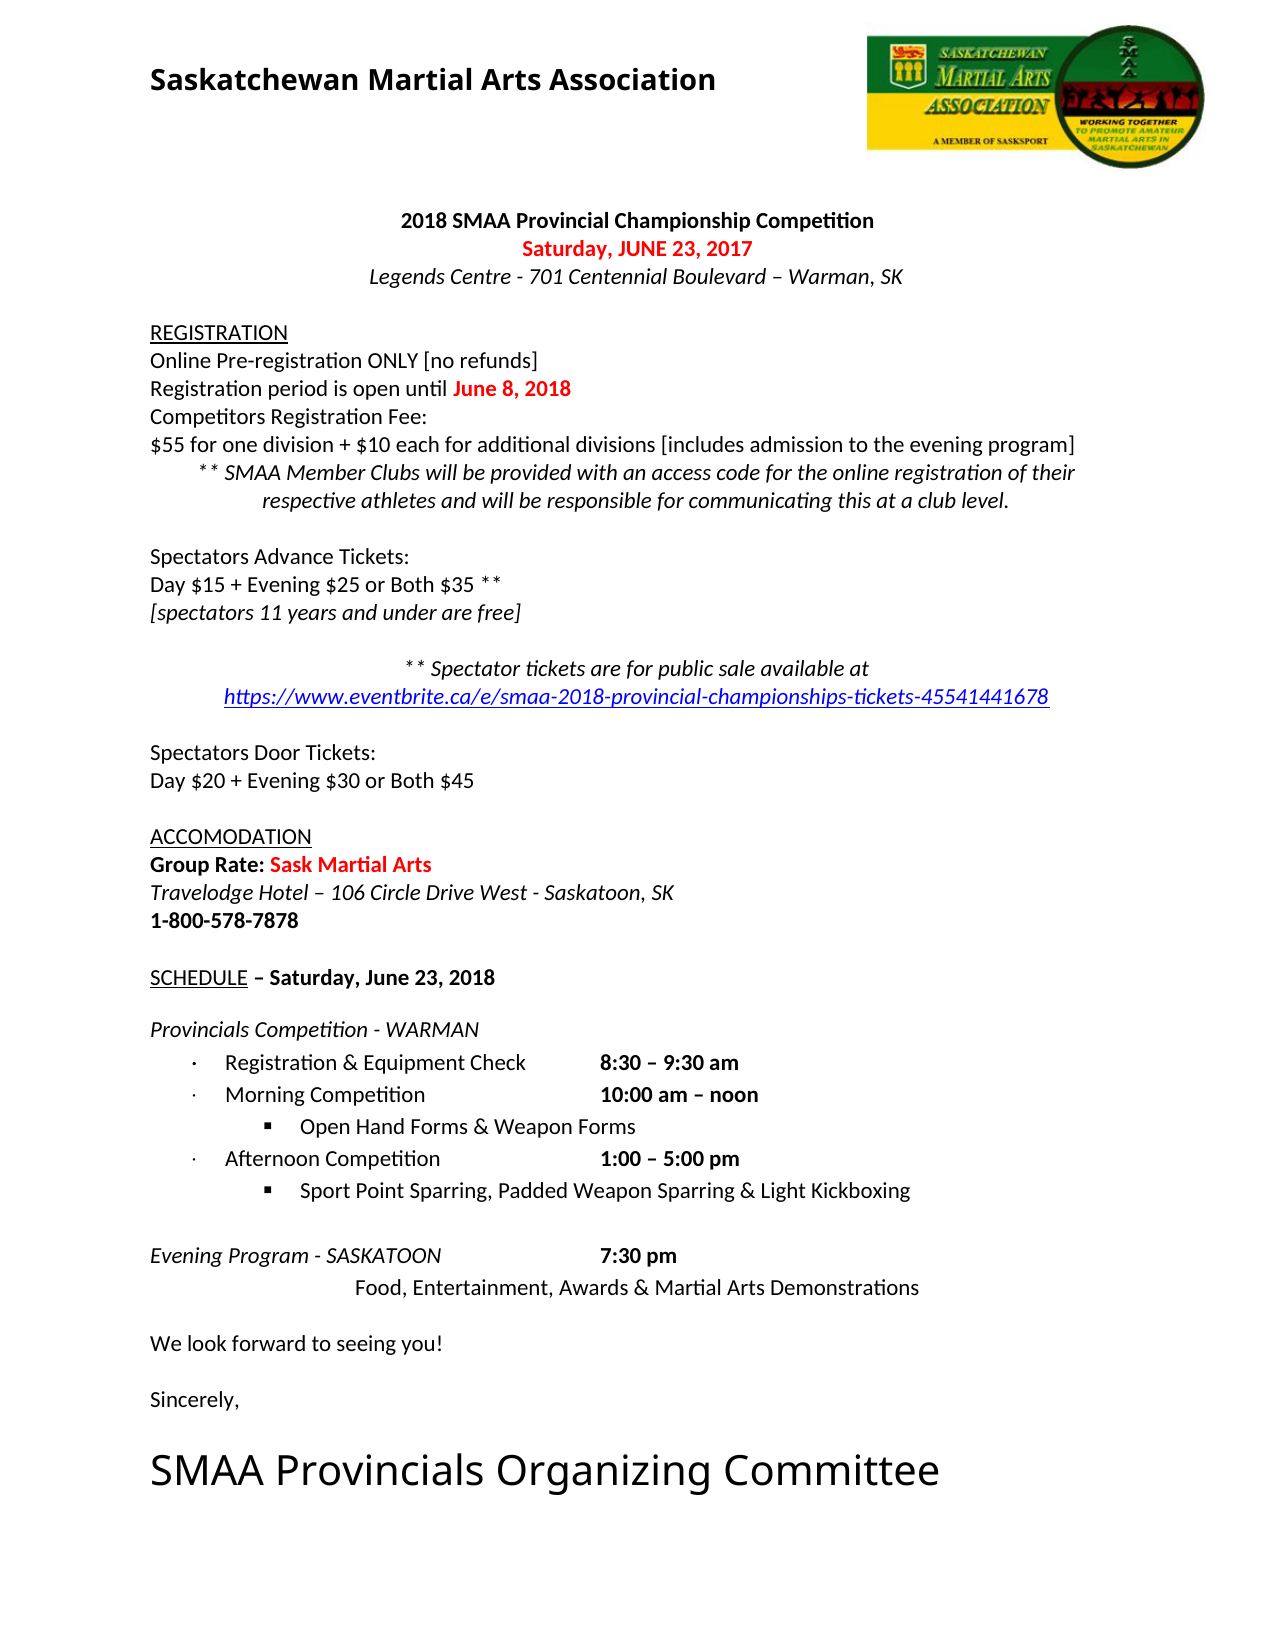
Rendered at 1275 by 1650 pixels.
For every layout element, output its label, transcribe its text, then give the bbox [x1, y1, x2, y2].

text Online Pre-registration ONLY [no refunds] [150, 346, 1125, 374]
text Saturday, JUNE 23, 2017 [150, 234, 1125, 262]
text $55 for one division + $10 each for additional divisions [includes admission to the evening program] [150, 430, 1125, 458]
text 1-800-578-7878 [150, 907, 1125, 934]
list Morning Competition 10:00 am – noon [187, 1080, 1125, 1108]
text SMAA Provincials Organizing Committee [150, 1441, 1125, 1498]
text 2018 SMAA Provincial Championship Competition [150, 206, 1125, 234]
list Open Hand Forms & Weapon Forms [262, 1112, 1125, 1140]
text REGISTRATION [150, 318, 1125, 346]
text Spectators Advance Tickets: [150, 542, 1125, 570]
list Registration & Equipment Check 8:30 – 9:30 am [187, 1048, 1125, 1076]
text SCHEDULE – Saturday, June 23, 2018 [150, 963, 1125, 991]
text Sincerely, [150, 1385, 1125, 1413]
text Evening Program - SASKATOON 7:30 pm [150, 1241, 1125, 1269]
picture [865, 23, 1207, 171]
text https://www.eventbrite.ca/e/smaa-2018-provincial-championships-tickets-45541441678 [150, 682, 1125, 710]
text ** Spectator tickets are for public sale available at [150, 654, 1125, 682]
list Afternoon Competition 1:00 – 5:00 pm [187, 1144, 1125, 1172]
list Sport Point Sparring, Padded Weapon Sparring & Light Kickboxing [262, 1177, 1125, 1204]
text Registration period is open until June 8, 2018 [150, 374, 1125, 402]
text Food, Entertainment, Awards & Martial Arts Demonstrations [150, 1273, 1125, 1301]
text Provincials Competition - WARMAN [150, 1016, 1125, 1044]
text Travelodge Hotel – 106 Circle Drive West - Saskatoon, SK [150, 878, 1125, 907]
text Day $20 + Evening $30 or Both $45 [150, 766, 1125, 794]
text ACCOMODATION [150, 822, 1125, 851]
text Legends Centre - 701 Centennial Boulevard – Warman, SK [150, 262, 1125, 290]
text Group Rate: Sask Martial Arts [150, 851, 1125, 878]
text We look forward to seeing you! [150, 1329, 1125, 1357]
text Day $15 + Evening $25 or Both $35 ** [150, 570, 1125, 598]
text Competitors Registration Fee: [150, 402, 1125, 430]
text Spectators Door Tickets: [150, 738, 1125, 766]
text ** SMAA Member Clubs will be provided with an access code for the online registration of their respective athletes and will be responsible for communicating this at a club level. [150, 458, 1125, 514]
text [spectators 11 years and under are free] [150, 598, 1125, 626]
